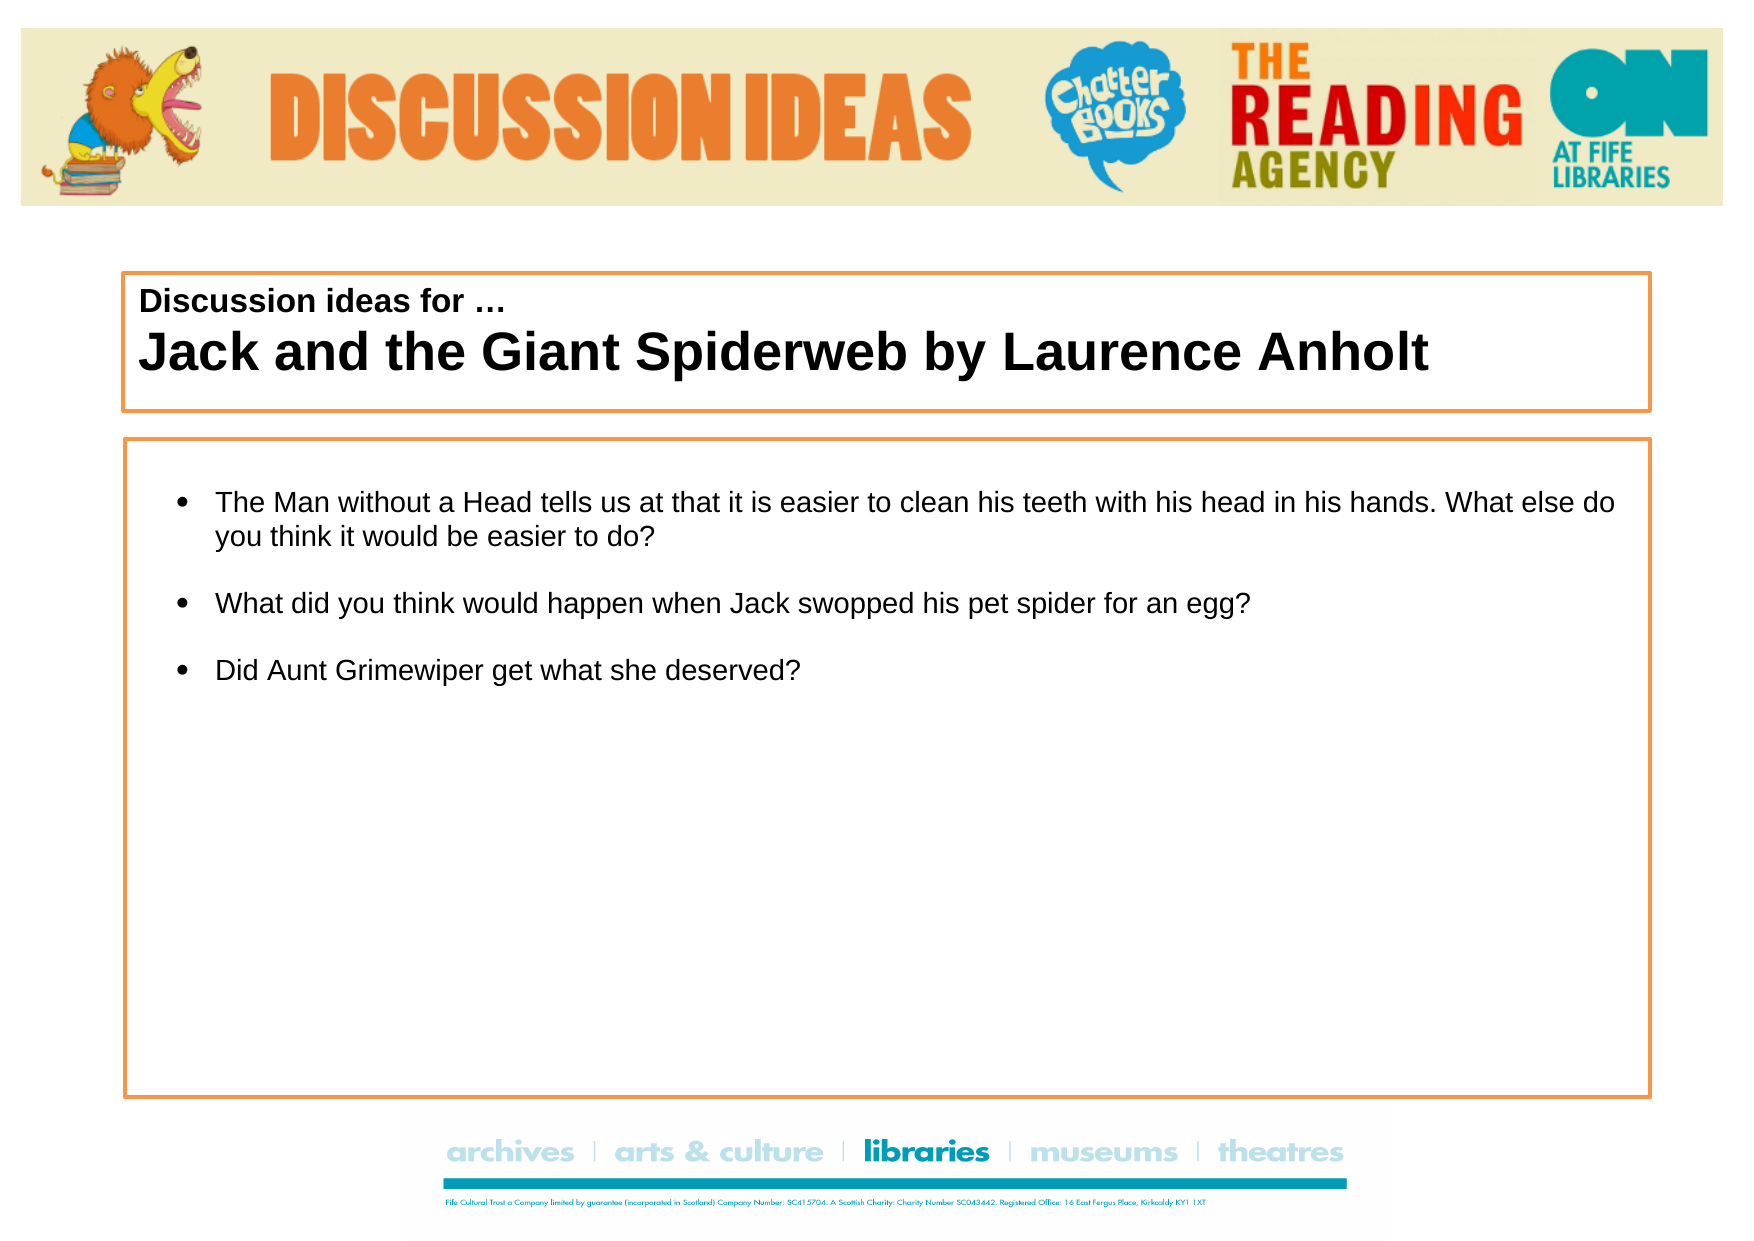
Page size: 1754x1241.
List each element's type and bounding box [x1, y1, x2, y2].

picture [20, 28, 1723, 206]
picture [403, 1102, 1389, 1241]
